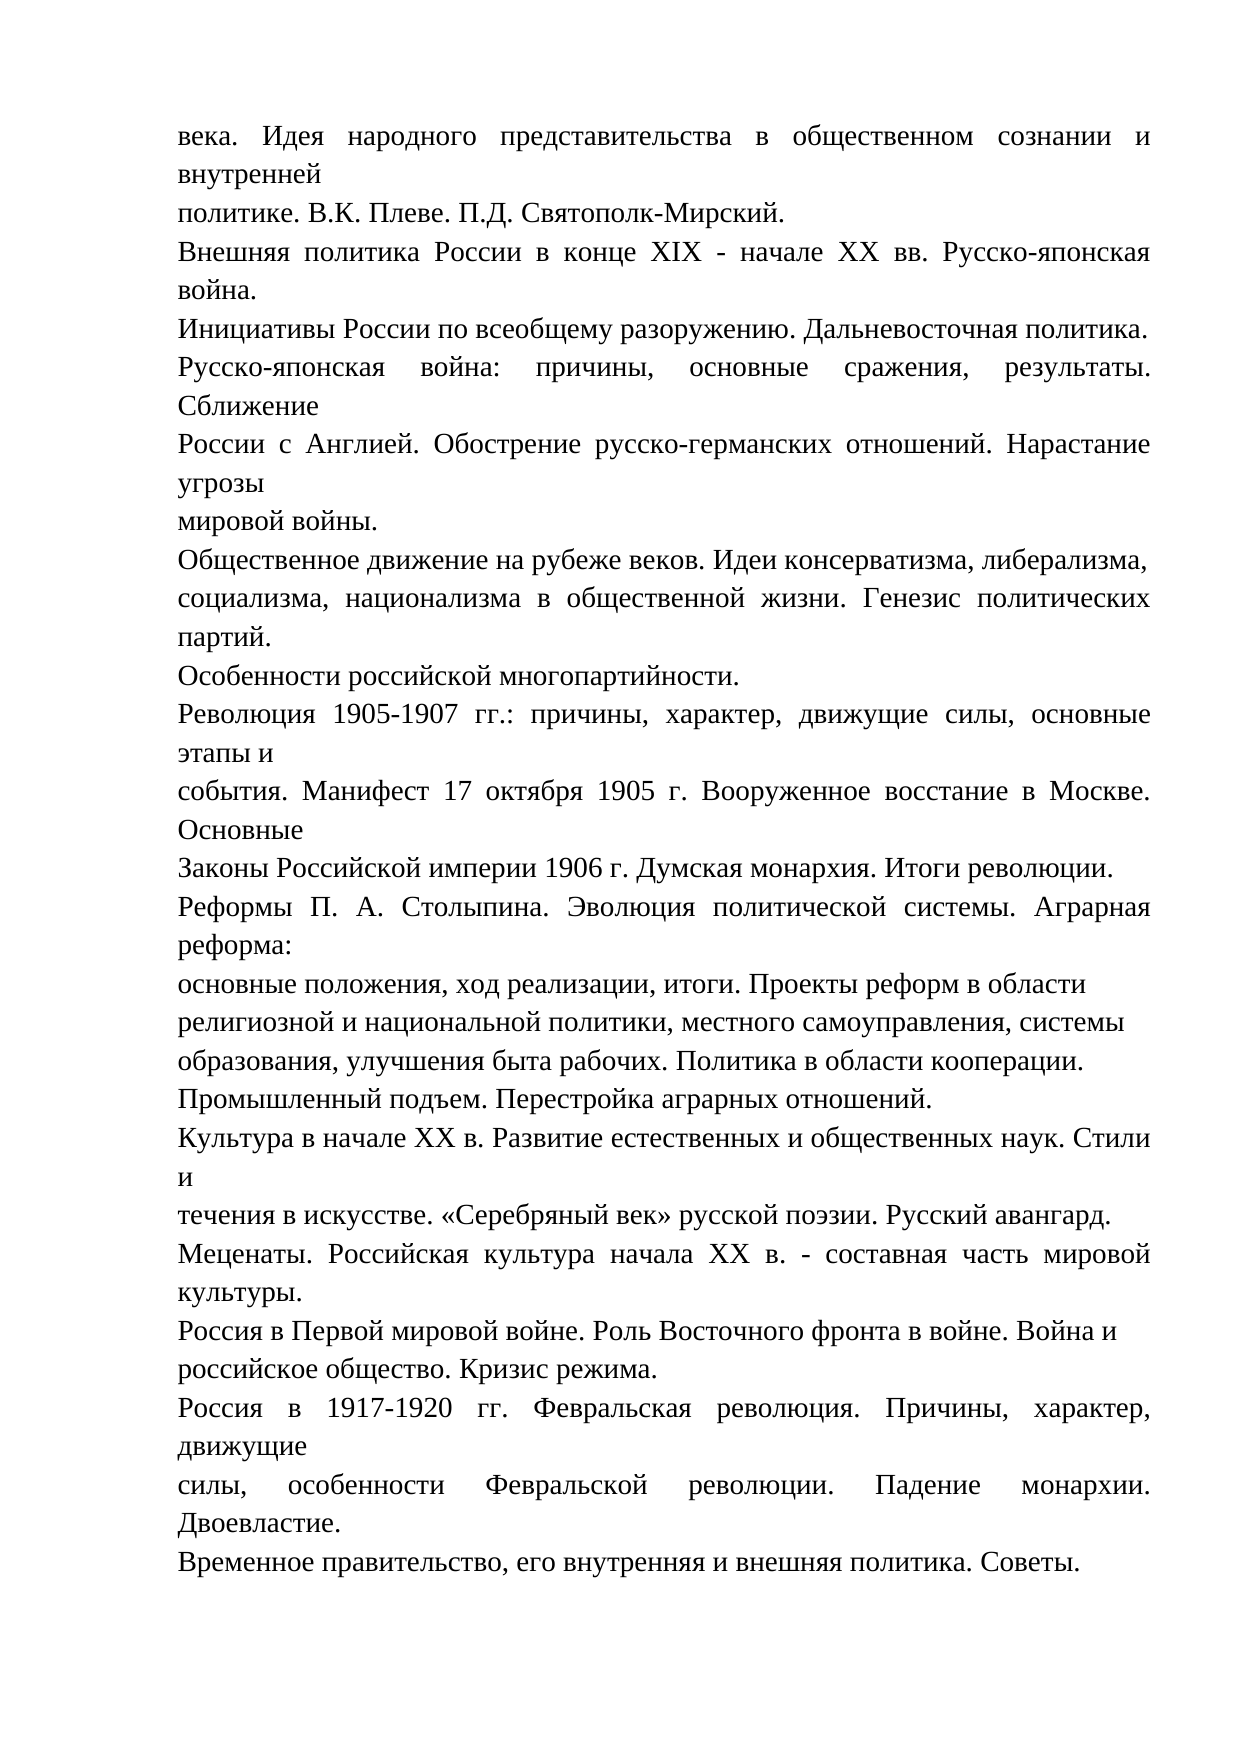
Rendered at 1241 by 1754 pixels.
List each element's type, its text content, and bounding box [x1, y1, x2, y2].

text Революция 1905-1907 гг.: причины, характер, движущие силы, основные этапы и [177, 696, 1152, 768]
text Русско-японская война: причины, основные сражения, результаты. Сближение [177, 349, 1152, 421]
text социализма, национализма в общественной жизни. Генезис политических партий. [177, 581, 1152, 653]
text политике. В.К. Плеве. П.Д. Святополк-Мирский. [177, 195, 1152, 229]
text религиозной и национальной политики, местного самоуправления, системы [177, 1004, 1152, 1038]
text Реформы П. А. Столыпина. Эволюция политической системы. Аграрная реформа: [177, 889, 1152, 961]
text течения в искусстве. «Серебряный век» русской поэзии. Русский авангард. [177, 1197, 1152, 1231]
text Меценаты. Российская культура начала XX в. - составная часть мировой культуры. [177, 1236, 1152, 1308]
text образования, улучшения быта рабочих. Политика в области кооперации. [177, 1043, 1152, 1077]
text Промышленный подъем. Перестройка аграрных отношений. [177, 1082, 1152, 1115]
text Законы Российской империи 1906 г. Думская монархия. Итоги революции. [177, 850, 1152, 884]
text Инициативы России по всеобщему разоружению. Дальневосточная политика. [177, 311, 1152, 344]
text основные положения, ход реализации, итоги. Проекты реформ в области [177, 966, 1152, 999]
text события. Манифест 17 октября 1905 г. Вооруженное восстание в Москве. Основные [177, 773, 1152, 845]
text Особенности российской многопартийности. [177, 658, 1152, 691]
text Россия в 1917-1920 гг. Февральская революция. Причины, характер, движущие [177, 1390, 1152, 1462]
text Временное правительство, его внутренняя и внешняя политика. Советы. [177, 1544, 1152, 1578]
text Россия в Первой мировой войне. Роль Восточного фронта в войне. Война и [177, 1313, 1152, 1346]
text Общественное движение на рубеже веков. Идеи консерватизма, либерализма, [177, 542, 1152, 576]
text силы, особенности Февральской революции. Падение монархии. Двоевластие. [177, 1467, 1152, 1539]
text века. Идея народного представительства в общественном сознании и внутренней [177, 118, 1152, 190]
text России с Англией. Обострение русско-германских отношений. Нарастание угрозы [177, 426, 1152, 498]
text Внешняя политика России в конце XIX - начале XX вв. Русско-японская война. [177, 234, 1152, 306]
text мировой войны. [177, 503, 1152, 537]
text российское общество. Кризис режима. [177, 1351, 1152, 1385]
text Культура в начале XX в. Развитие естественных и общественных наук. Стили и [177, 1120, 1152, 1192]
